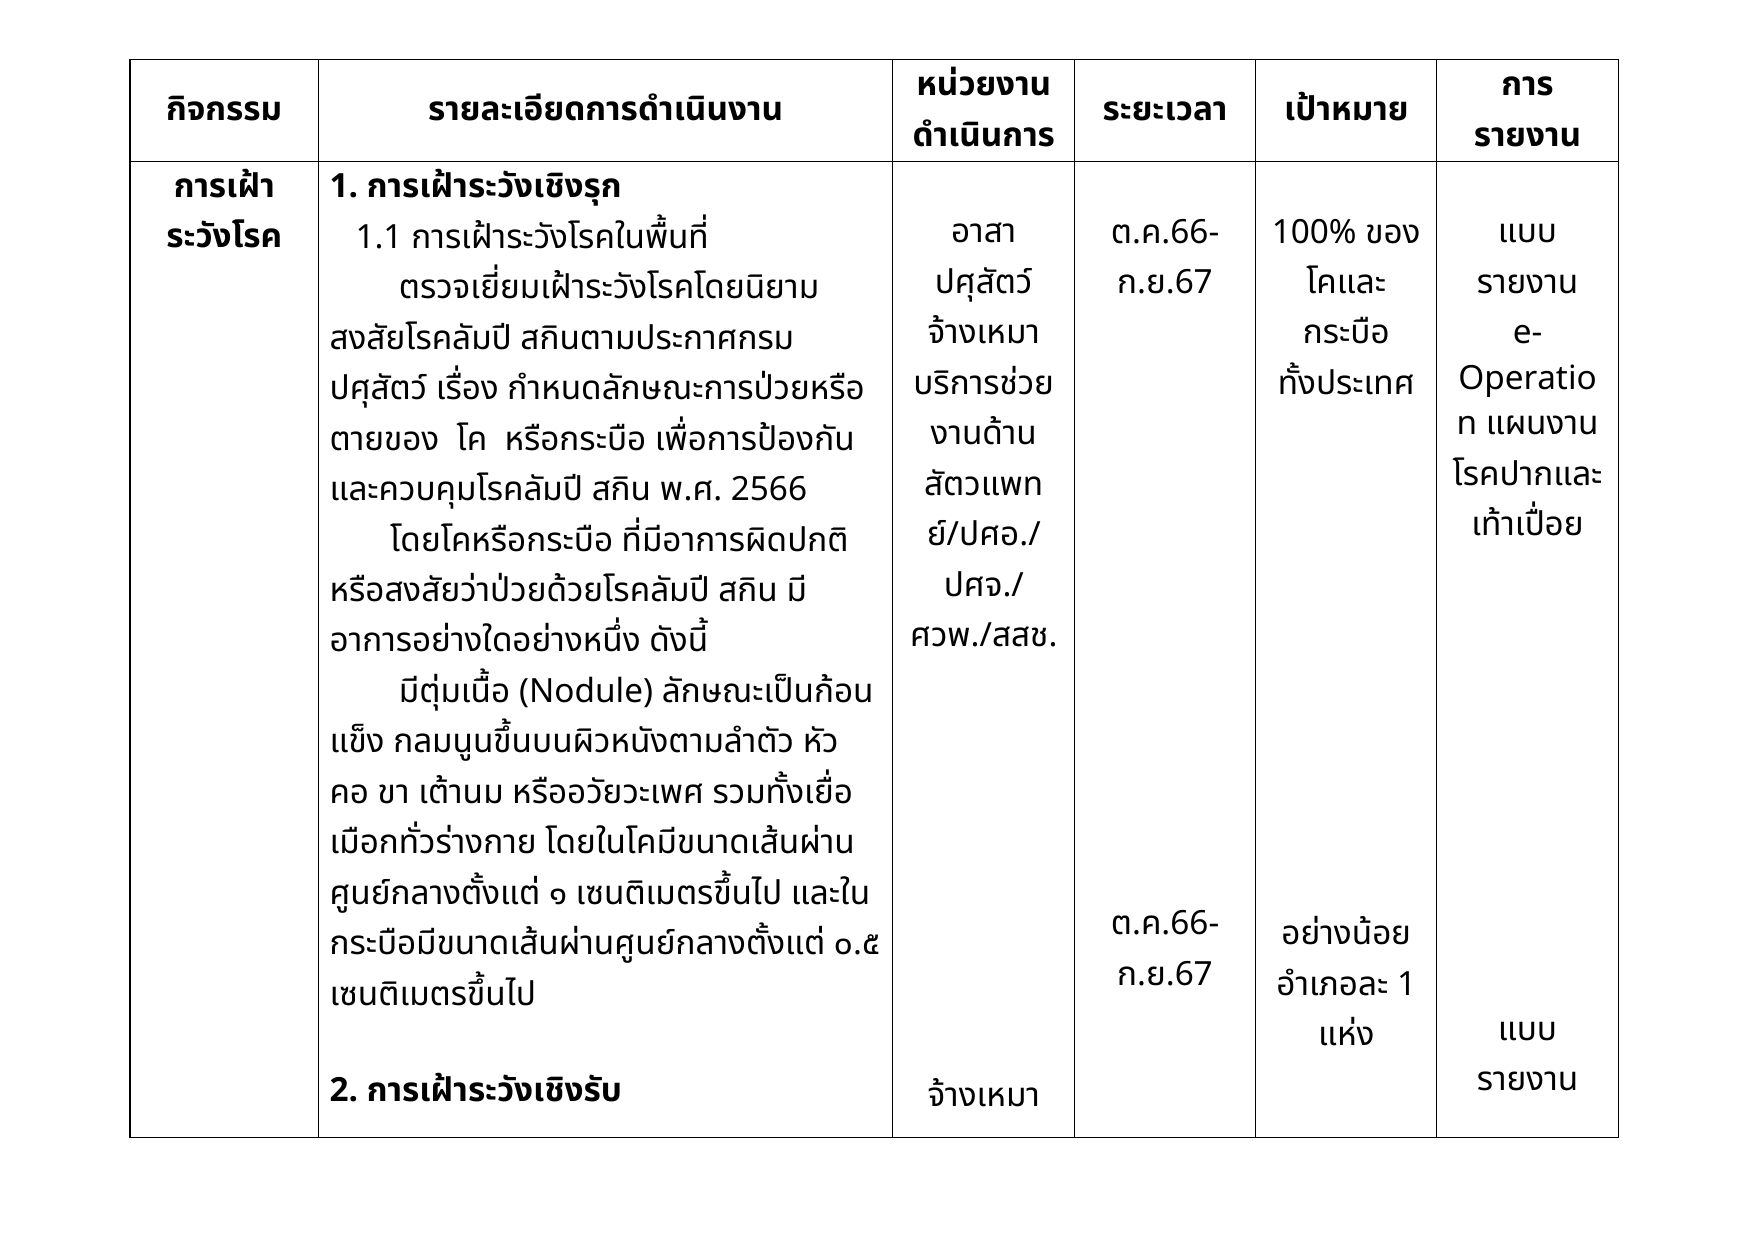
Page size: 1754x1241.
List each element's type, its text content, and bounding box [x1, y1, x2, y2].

table_header กิจกรรม [131, 60, 318, 161]
table_header การรายงาน [1437, 60, 1618, 161]
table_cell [319, 162, 892, 1137]
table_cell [1075, 162, 1255, 1137]
table_header เป้าหมาย [1256, 60, 1436, 161]
table_header รายละเอียดการดำเนินงาน [319, 60, 892, 161]
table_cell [893, 162, 1074, 1137]
table_cell การเฝ้าระวังโรค [131, 162, 318, 1137]
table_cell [1256, 162, 1436, 1137]
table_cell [1437, 162, 1618, 1137]
table_header ระยะเวลา [1075, 60, 1255, 161]
table_header หน่วยงานดำเนินการ [893, 60, 1074, 161]
